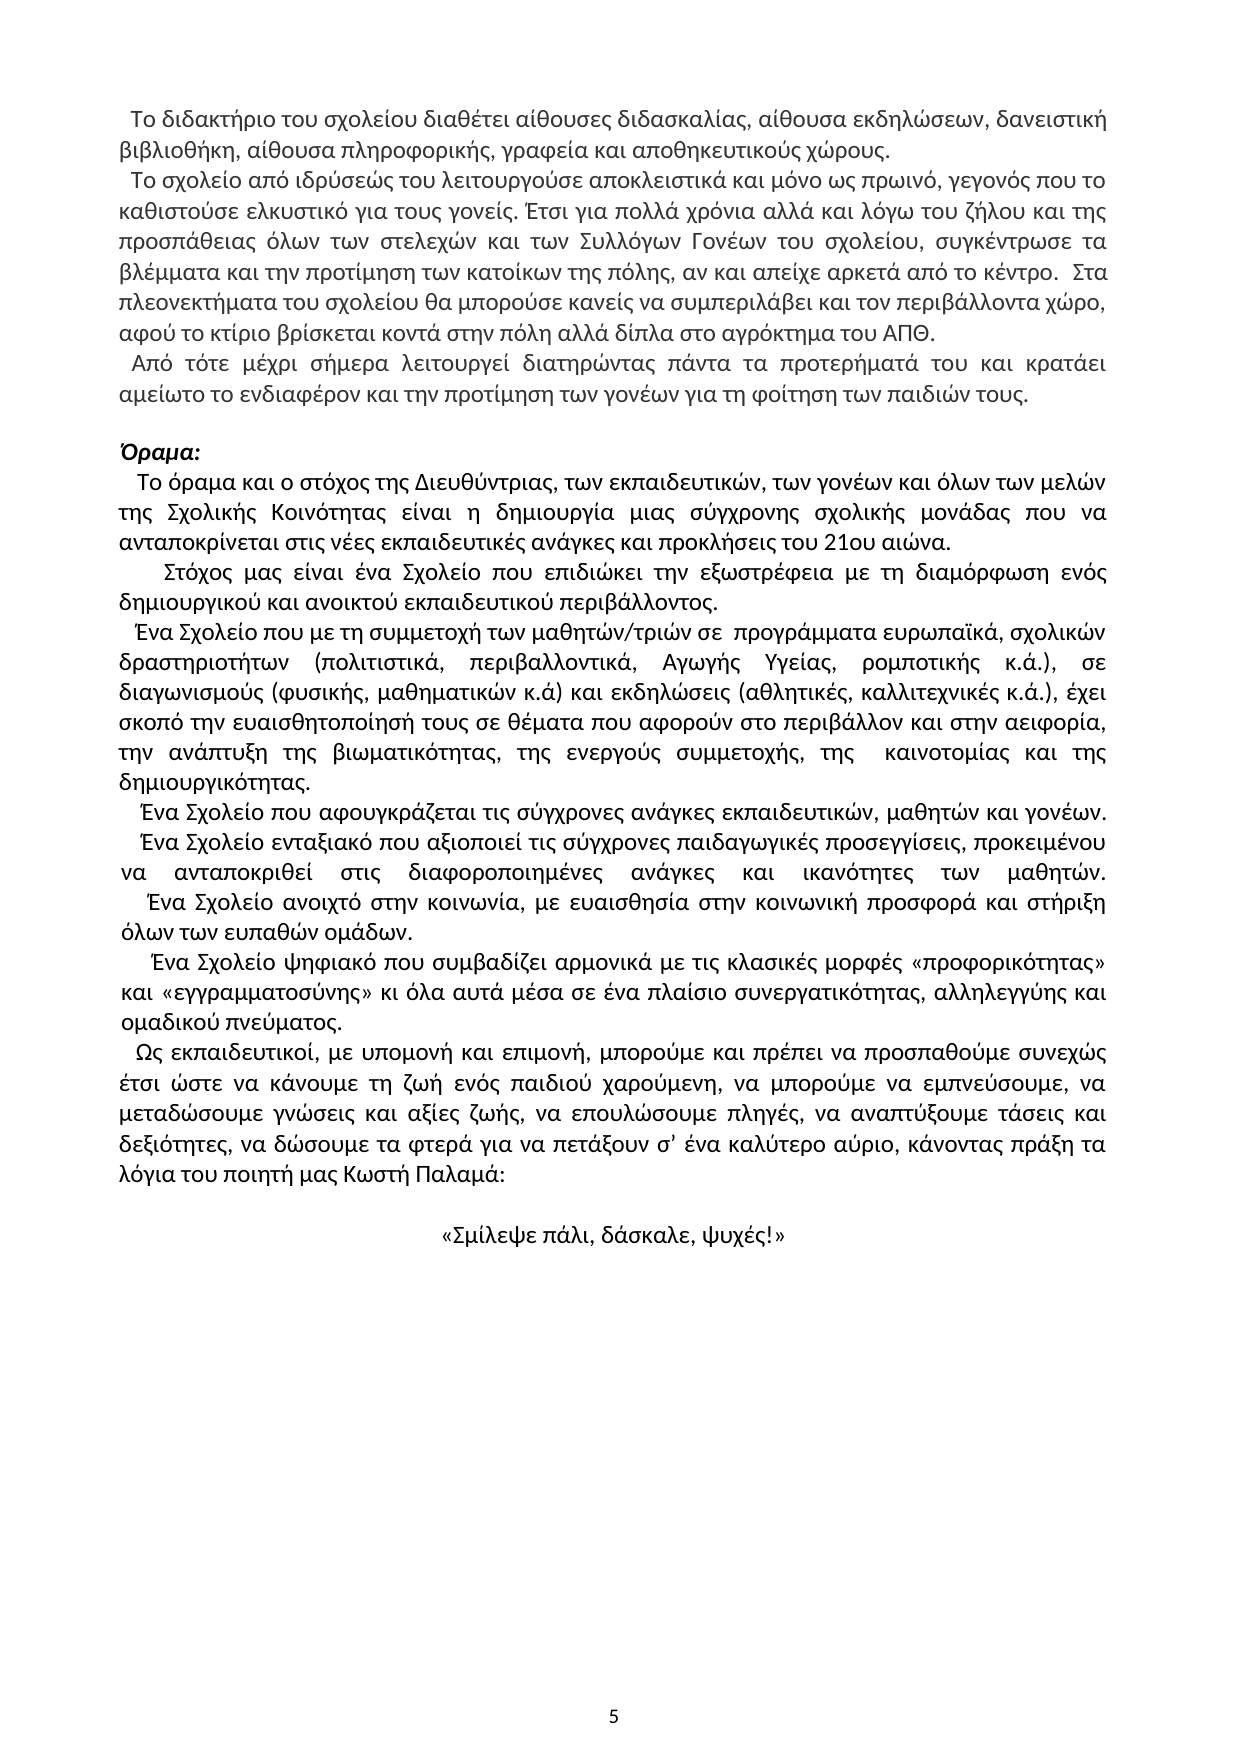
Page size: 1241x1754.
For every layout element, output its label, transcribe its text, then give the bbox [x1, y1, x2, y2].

text Το όραμα και ο στόχος της Διευθύντριας, των εκπαιδευτικών, των γονέων και όλων των μελών της Σχολικής Κοινότητας είναι η δημιουργία μιας σύγχρονης σχολικής μονάδας που να ανταποκρίνεται στις νέες εκπαιδευτικές ανάγκες και προκλήσεις του 21ου αιώνα. [119, 467, 1108, 557]
text Ένα Σχολείο που αφουγκράζεται τις σύγχρονες ανάγκες εκπαιδευτικών, μαθητών και γονέων. Ένα Σχολείο ενταξιακό που αξιοποιεί τις σύγχρονες παιδαγωγικές προσεγγίσεις, προκειμένου να ανταποκριθεί στις διαφοροποιημένες ανάγκες και ικανότητες των μαθητών. Ένα Σχολείο ανοιχτό στην κοινωνία, με ευαισθησία στην κοινωνική προσφορά και στήριξη όλων των ευπαθών ομάδων. [121, 796, 1108, 946]
text Ένα Σχολείο που με τη συμμετοχή των μαθητών/τριών σε προγράμματα ευρωπαϊκά, σχολικών δραστηριοτήτων (πολιτιστικά, περιβαλλοντικά, Αγωγής Υγείας, ρομποτικής κ.ά.), σε διαγωνισμούς (φυσικής, μαθηματικών κ.ά) και εκδηλώσεις (αθλητικές, καλλιτεχνικές κ.ά.), έχει σκοπό την ευαισθητοποίησή τους σε θέματα που αφορούν στο περιβάλλον και στην αειφορία, την ανάπτυξη της βιωματικότητας, της ενεργούς συμμετοχής, της καινοτομίας και της δημιουργικότητας. [119, 616, 1108, 796]
text Από τότε μέχρι σήμερα λειτουργεί διατηρώντας πάντα τα προτερήματά του και κρατάει αμείωτο το ενδιαφέρον και την προτίμηση των γονέων για τη φοίτηση των παιδιών τους. [119, 348, 1108, 409]
text «Σμίλεψε πάλι, δάσκαλε, ψυχές!» [119, 1219, 1108, 1250]
text Ένα Σχολείο ψηφιακό που συμβαδίζει αρμονικά με τις κλασικές μορφές «προφορικότητας» και «εγγραμματοσύνης» κι όλα αυτά μέσα σε ένα πλαίσιο συνεργατικότητας, αλληλεγγύης και ομαδικού πνεύματος. [121, 946, 1108, 1036]
text Το σχολείο από ιδρύσεώς του λειτουργούσε αποκλειστικά και μόνο ως πρωινό, γεγονός που το καθιστούσε ελκυστικό για τους γονείς. Έτσι για πολλά χρόνια αλλά και λόγω του ζήλου και της προσπάθειας όλων των στελεχών και των Συλλόγων Γονέων του σχολείου, συγκέντρωσε τα βλέμματα και την προτίμηση των κατοίκων της πόλης, αν και απείχε αρκετά από το κέντρο. Στα πλεονεκτήματα του σχολείου θα μπορούσε κανείς να συμπεριλάβει και τον περιβάλλοντα χώρο, αφού το κτίριο βρίσκεται κοντά στην πόλη αλλά δίπλα στο αγρόκτημα του ΑΠΘ. [119, 164, 1108, 348]
text Το διδακτήριο του σχολείου διαθέτει αίθουσες διδασκαλίας, αίθουσα εκδηλώσεων, δανειστική βιβλιοθήκη, αίθουσα πληροφορικής, γραφεία και αποθηκευτικούς χώρους. [119, 103, 1108, 164]
text Όραμα: [121, 437, 1108, 467]
text Στόχος μας είναι ένα Σχολείο που επιδιώκει την εξωστρέφεια με τη διαμόρφωση ενός δημιουργικού και ανοικτού εκπαιδευτικού περιβάλλοντος. [119, 557, 1108, 616]
text Ως εκπαιδευτικοί, με υπομονή και επιμονή, μπορούμε και πρέπει να προσπαθούμε συνεχώς έτσι ώστε να κάνουμε τη ζωή ενός παιδιού χαρούμενη, να μπορούμε να εμπνεύσουμε, να μεταδώσουμε γνώσεις και αξίες ζωής, να επουλώσουμε πληγές, να αναπτύξουμε τάσεις και δεξιότητες, να δώσουμε τα φτερά για να πετάξουν σ’ ένα καλύτερο αύριο, κάνοντας πράξη τα λόγια του ποιητή μας Κωστή Παλαμά: [119, 1036, 1108, 1189]
